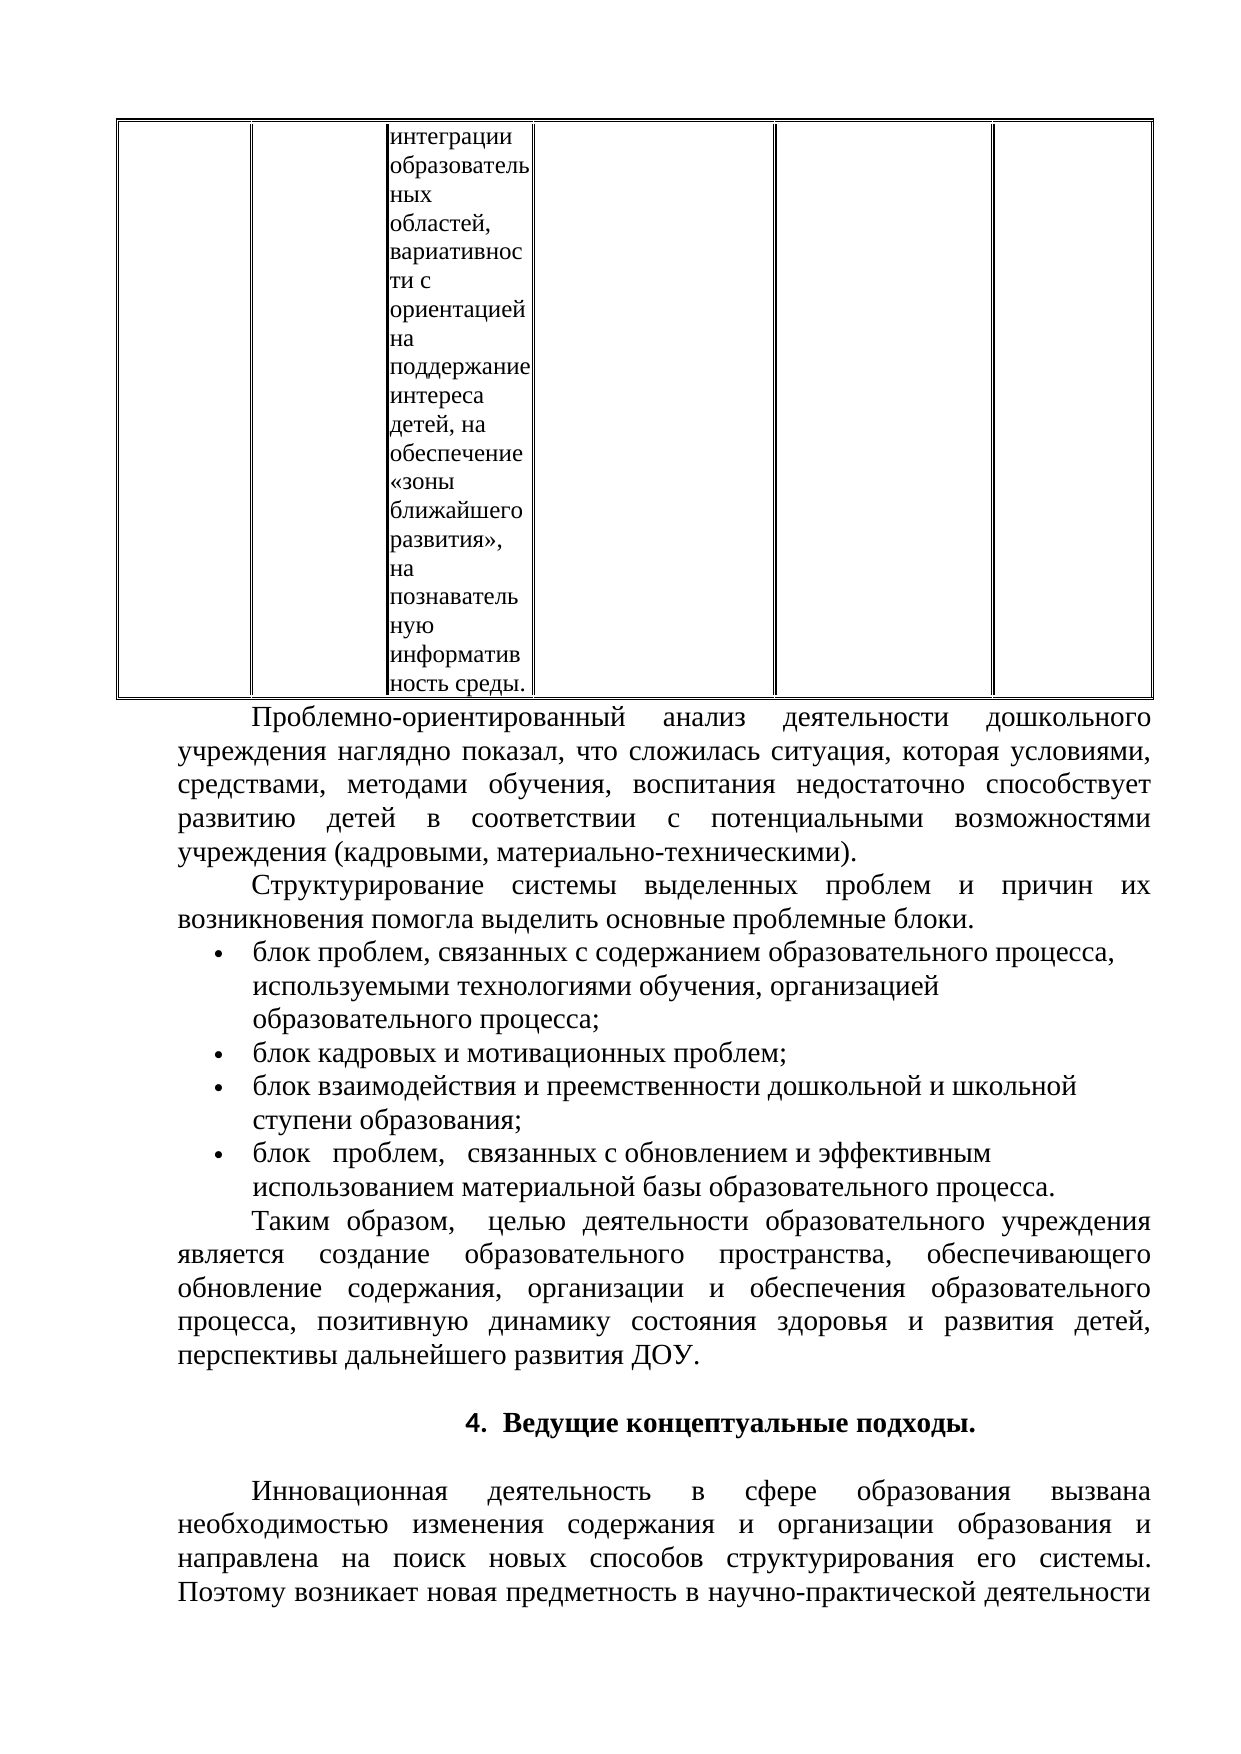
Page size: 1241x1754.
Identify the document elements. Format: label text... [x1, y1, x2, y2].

list блок проблем, связанных с содержанием образовательного процесса, используемыми технологиями обучения, организацией образовательного процесса; [215, 934, 1152, 1035]
text Структурирование системы выделенных проблем и причин их возникновения помогла выделить основные проблемные блоки. [177, 867, 1152, 934]
list Ведущие концептуальные подходы. [290, 1404, 1152, 1439]
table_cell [534, 120, 775, 696]
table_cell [387, 122, 534, 696]
list блок проблем, связанных с обновлением и эффективным использованием материальной базы образовательного процесса. [215, 1136, 1152, 1203]
text Проблемно-ориентированный анализ деятельности дошкольного учреждения наглядно показал, что сложилась ситуация, которая условиями, средствами, методами обучения, воспитания недостаточно способствует развитию детей в соответствии с потенциальными возможностями учреждения (кадровыми, материально-техническими). [177, 700, 1152, 867]
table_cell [993, 122, 1151, 696]
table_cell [251, 122, 387, 696]
list блок взаимодействия и преемственности дошкольной и школьной ступени образования; [215, 1068, 1152, 1136]
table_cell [119, 122, 251, 696]
text Таким образом, целью деятельности образовательного учреждения является создание образовательного пространства, обеспечивающего обновление содержания, организации и обеспечения образовательного процесса, позитивную динамику состояния здоровья и развития детей, перспективы дальнейшего развития ДОУ. [177, 1203, 1152, 1370]
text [177, 1473, 1152, 1607]
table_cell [775, 120, 993, 696]
list блок кадровых и мотивационных проблем; [215, 1035, 1152, 1068]
